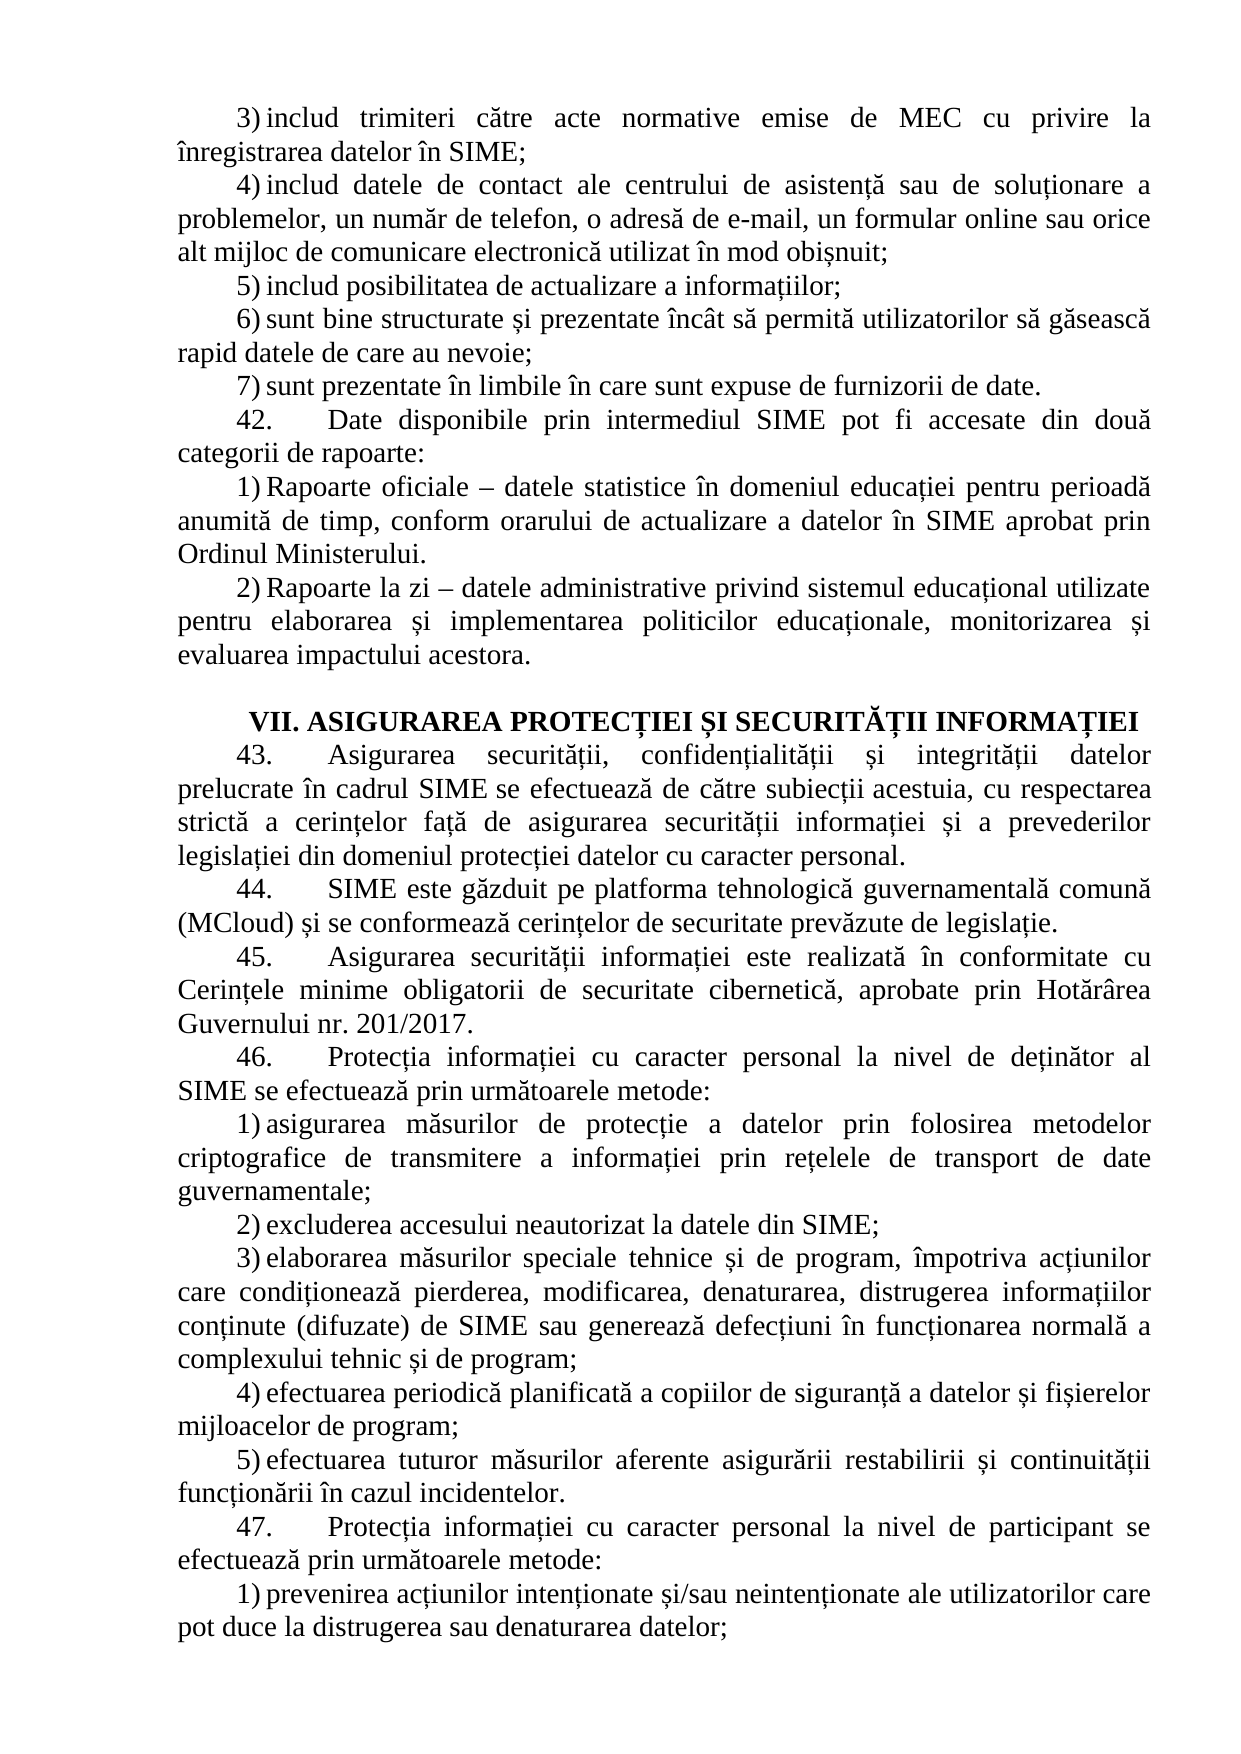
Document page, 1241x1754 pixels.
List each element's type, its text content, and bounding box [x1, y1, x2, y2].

list Rapoarte la zi – datele administrative privind sistemul educațional utilizate pentru elaborarea și implementarea politicilor educaționale, monitorizarea și evaluarea impactului acestora. [177, 570, 1152, 670]
list elaborarea măsurilor speciale tehnice și de program, împotriva acțiunilor care condiționează pierderea, modificarea, denaturarea, distrugerea informațiilor conținute (difuzate) de SIME sau generează defecțiuni în funcționarea normală a complexului tehnic și de program; [177, 1241, 1152, 1375]
list Protecția informației cu caracter personal la nivel de participant se efectuează prin următoarele metode: [177, 1509, 1152, 1576]
list excluderea accesului neautorizat la datele din SIME; [177, 1207, 1152, 1241]
list Protecția informației cu caracter personal la nivel de deținător al SIME se efectuează prin următoarele metode: [177, 1039, 1152, 1106]
list Rapoarte oficiale – datele statistice în domeniul educației pentru perioadă anumită de timp, conform orarului de actualizare a datelor în SIME aprobat prin Ordinul Ministerului. [177, 469, 1152, 570]
list asigurarea măsurilor de protecție a datelor prin folosirea metodelor criptografice de transmitere a informației prin rețelele de transport de date guvernamentale; [177, 1106, 1152, 1207]
list sunt bine structurate și prezentate încât să permită utilizatorilor să găsească rapid datele de care au nevoie; [177, 301, 1152, 368]
list sunt prezentate în limbile în care sunt expuse de furnizorii de date. [177, 368, 1152, 402]
list efectuarea tuturor măsurilor aferente asigurării restabilirii și continuității funcționării în cazul incidentelor. [177, 1442, 1152, 1509]
list Date disponibile prin intermediul SIME pot fi accesate din două categorii de rapoarte: [177, 402, 1152, 469]
list includ posibilitatea de actualizare a informațiilor; [177, 268, 1152, 301]
list Asigurarea securității informației este realizată în conformitate cu Cerințele minime obligatorii de securitate cibernetică, aprobate prin Hotărârea Guvernului nr. 201/2017. [177, 939, 1152, 1039]
list includ trimiteri către acte normative emise de MEC cu privire la înregistrarea datelor în SIME; [177, 100, 1152, 167]
list efectuarea periodică planificată a copiilor de siguranță a datelor și fișierelor mijloacelor de program; [177, 1375, 1152, 1442]
list Asigurarea securității, confidențialității și integrității datelor prelucrate în cadrul SIME se efectuează de către subiecții acestuia, cu respectarea strictă a cerințelor față de asigurarea securității informației și a prevederilor legislației din domeniul protecției datelor cu caracter personal. [177, 737, 1152, 872]
list prevenirea acțiunilor intenționate și/sau neintenționate ale utilizatorilor care pot duce la distrugerea sau denaturarea datelor; [177, 1576, 1152, 1643]
text VII. ASIGURAREA PROTECȚIEI ȘI SECURITĂȚII INFORMAȚIEI [177, 704, 1152, 737]
list includ datele de contact ale centrului de asistență sau de soluționare a problemelor, un număr de telefon, o adresă de e-mail, un formular online sau orice alt mijloc de comunicare electronică utilizat în mod obișnuit; [177, 167, 1152, 268]
list SIME este găzduit pe platforma tehnologică guvernamentală comună (MCloud) și se conformează cerințelor de securitate prevăzute de legislație. [177, 872, 1152, 939]
